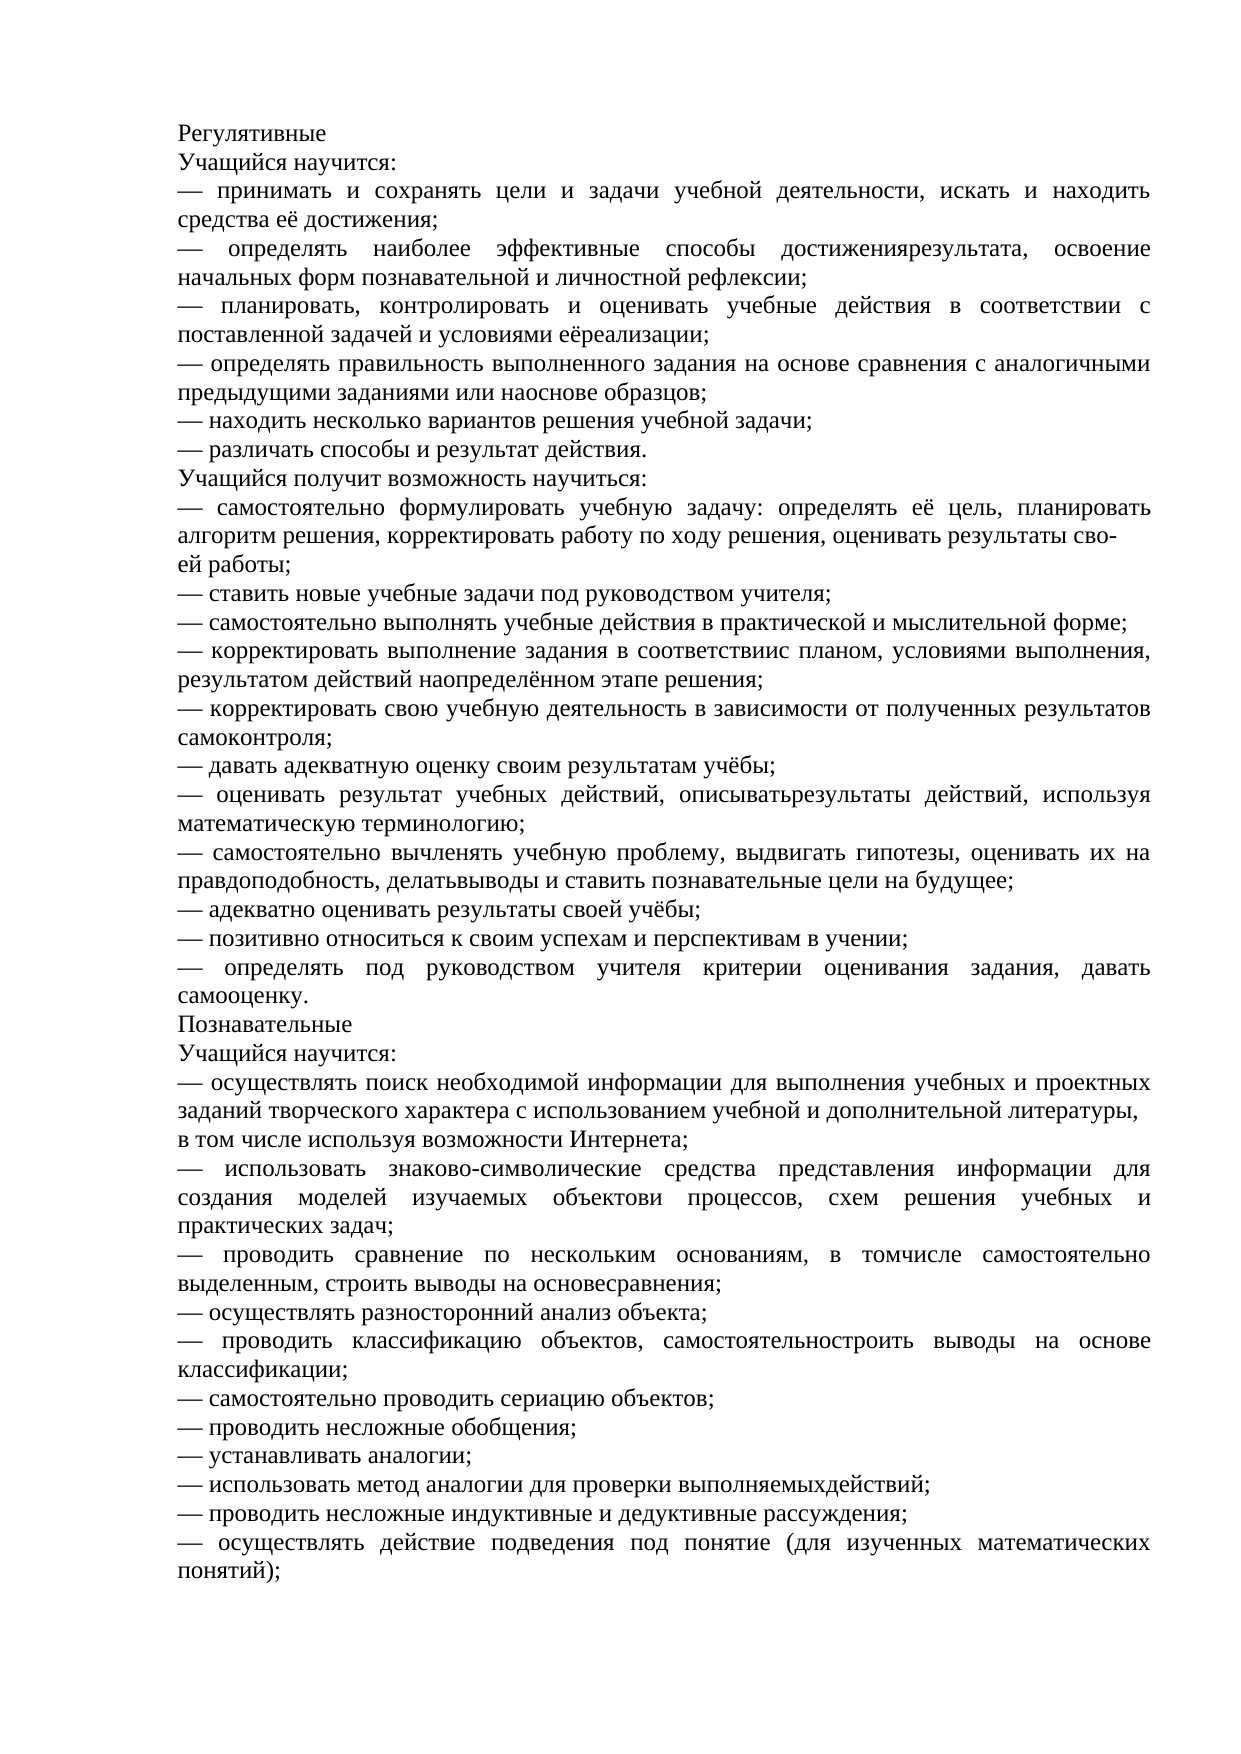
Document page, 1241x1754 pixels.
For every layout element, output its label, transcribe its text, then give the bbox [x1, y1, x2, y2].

text ей работы; [177, 549, 1152, 578]
text — самостоятельно выполнять учебные действия в практической и мыслительной форме; [177, 607, 1152, 636]
text — ставить новые учебные задачи под руководством учителя; [177, 578, 1152, 607]
text — осуществлять поиск необходимой информации для выполнения учебных и проектных заданий творческого характера с использованием учебной и дополнительной литературы, [177, 1067, 1152, 1124]
text Регулятивные [177, 118, 1152, 147]
text — оценивать результат учебных действий, описыватьрезультаты действий, используя математическую терминологию; [177, 779, 1152, 837]
text Учащийся научится: [177, 147, 1152, 176]
text — находить несколько вариантов решения учебной задачи; [177, 406, 1152, 434]
text — проводить сравнение по нескольким основаниям, в томчисле самостоятельно выделенным, строить выводы на основесравнения; [177, 1239, 1152, 1297]
text Учащийся научится: [177, 1038, 1152, 1067]
text — использовать метод аналогии для проверки выполняемыхдействий; [177, 1469, 1152, 1498]
text — планировать, контролировать и оценивать учебные действия в соответствии с поставленной задачей и условиями еёреализации; [177, 291, 1152, 348]
text — различать способы и результат действия. [177, 434, 1152, 463]
text — самостоятельно вычленять учебную проблему, выдвигать гипотезы, оценивать их на правдоподобность, делатьвыводы и ставить познавательные цели на будущее; [177, 837, 1152, 894]
text — определять наиболее эффективные способы достижениярезультата, освоение начальных форм познавательной и личностной рефлексии; [177, 233, 1152, 291]
text — определять правильность выполненного задания на основе сравнения с аналогичными предыдущими заданиями или наоснове образцов; [177, 348, 1152, 406]
text — осуществлять разносторонний анализ объекта; [177, 1297, 1152, 1326]
text — проводить классификацию объектов, самостоятельностроить выводы на основе классификации; [177, 1326, 1152, 1383]
text в том числе используя возможности Интернета; [177, 1124, 1152, 1153]
text — принимать и сохранять цели и задачи учебной деятельности, искать и находить средства её достижения; [177, 176, 1152, 233]
text — использовать знаково-символические средства представления информации для создания моделей изучаемых объектови процессов, схем решения учебных и практических задач; [177, 1153, 1152, 1239]
text — проводить несложные обобщения; [177, 1412, 1152, 1441]
text — корректировать свою учебную деятельность в зависимости от полученных результатов самоконтроля; [177, 693, 1152, 751]
text — позитивно относиться к своим успехам и перспективам в учении; [177, 923, 1152, 952]
text — определять под руководством учителя критерии оценивания задания, давать самооценку. [177, 952, 1152, 1009]
text — самостоятельно проводить сериацию объектов; [177, 1383, 1152, 1412]
text — корректировать выполнение задания в соответствиис планом, условиями выполнения, результатом действий наопределённом этапе решения; [177, 636, 1152, 693]
text — осуществлять действие подведения под понятие (для изученных математических понятий); [177, 1527, 1152, 1584]
text Учащийся получит возможность научиться: [177, 463, 1152, 492]
text Познавательные [177, 1009, 1152, 1038]
text — самостоятельно формулировать учебную задачу: определять её цель, планировать алгоритм решения, корректировать работу по ходу решения, оценивать результаты сво- [177, 492, 1152, 549]
text — проводить несложные индуктивные и дедуктивные рассуждения; [177, 1498, 1152, 1527]
text — устанавливать аналогии; [177, 1441, 1152, 1469]
text — давать адекватную оценку своим результатам учёбы; [177, 751, 1152, 779]
text — адекватно оценивать результаты своей учёбы; [177, 894, 1152, 923]
